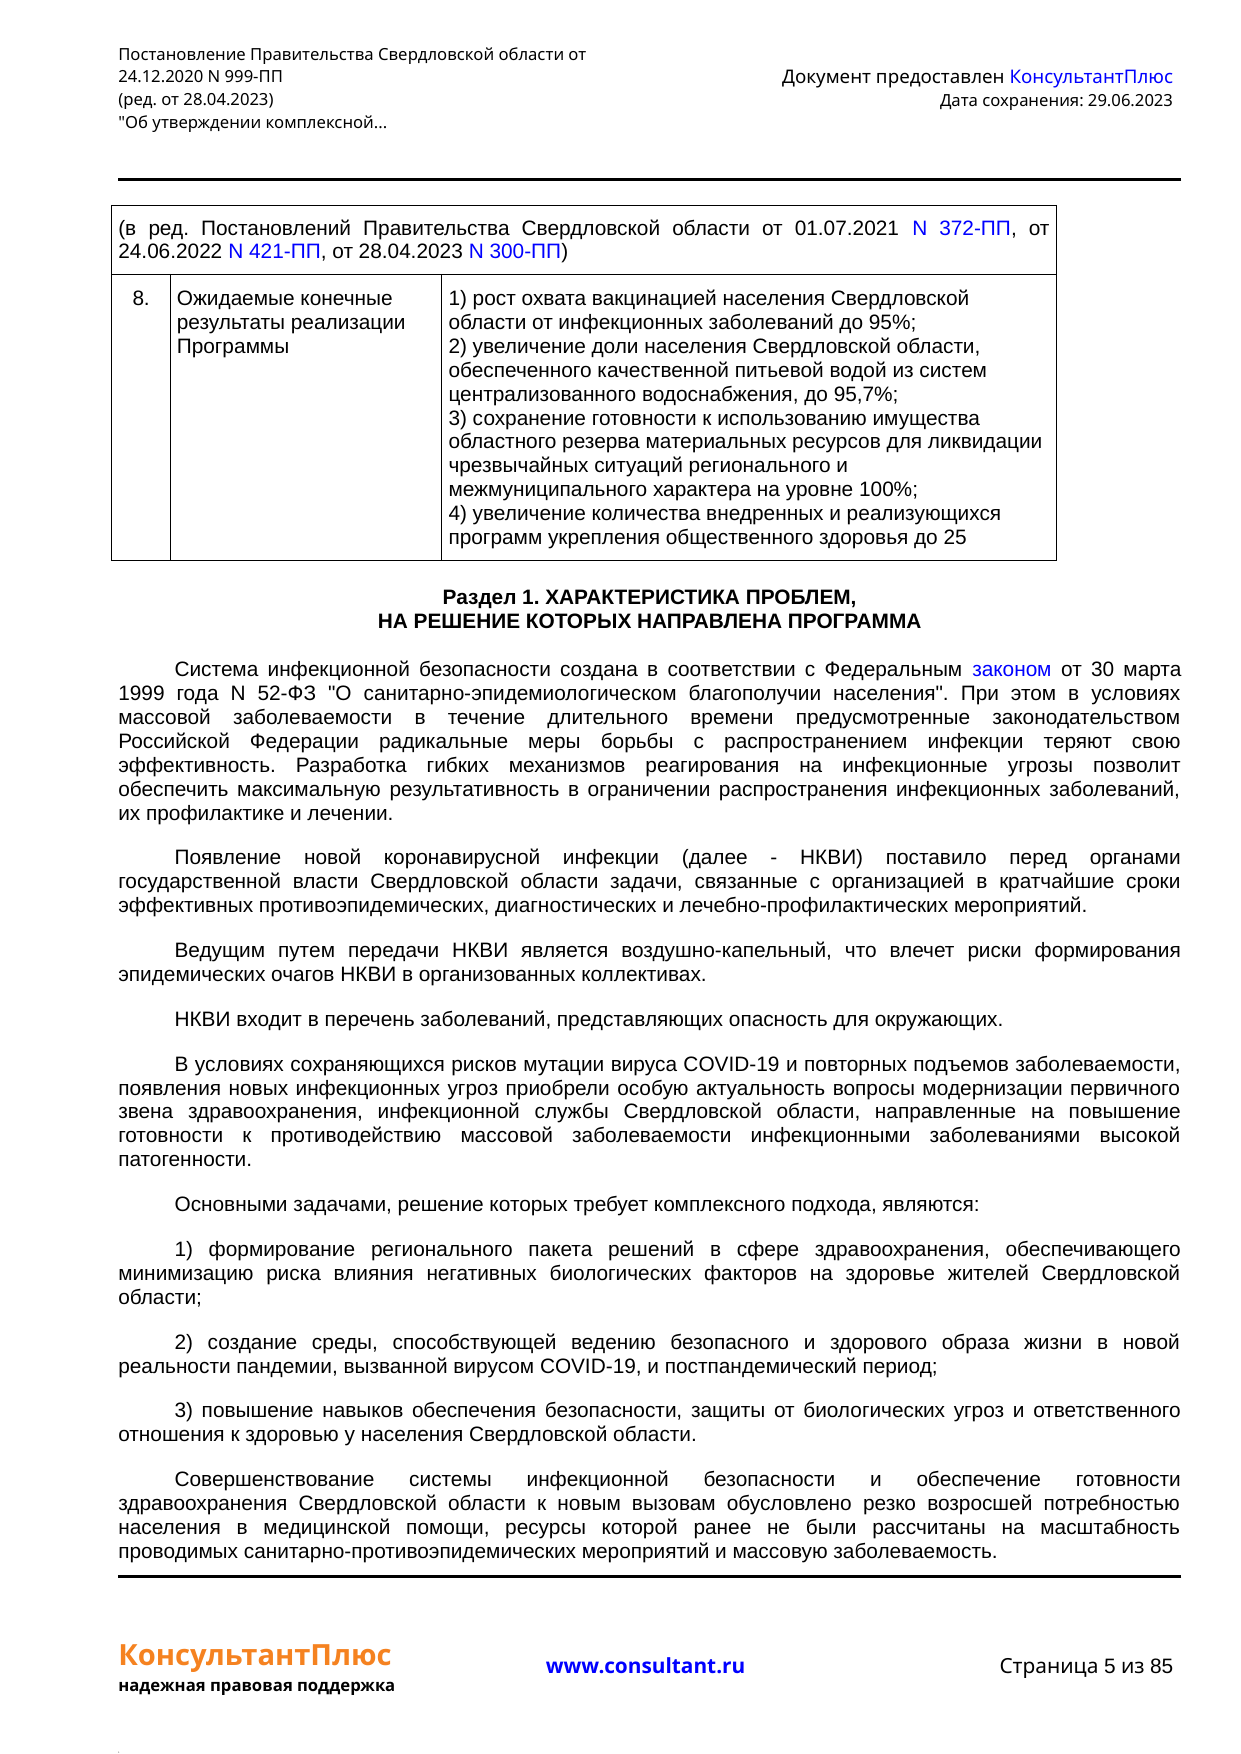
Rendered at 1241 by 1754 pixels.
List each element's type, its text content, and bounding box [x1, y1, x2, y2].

table_cell 8. [112, 275, 170, 560]
text 3) повышение навыков обеспечения безопасности, защиты от биологических угроз и ответственного отношения к здоровью у населения Свердловской области. [118, 1398, 1181, 1446]
text НКВИ входит в перечень заболеваний, представляющих опасность для окружающих. [118, 1007, 1181, 1031]
text Совершенствование системы инфекционной безопасности и обеспечение готовности здравоохранения Свердловской области к новым вызовам обусловлено резко возросшей потребностью населения в медицинской помощи, ресурсы которой ранее не были рассчитаны на масштабность проводимых санитарно-противоэпидемических мероприятий и массовую заболеваемость. [118, 1467, 1181, 1563]
table_cell 1) рост охвата вакцинацией населения Свердловской области от инфекционных заболеваний до 95%; 2) увеличение доли населения Свердловской области, обеспеченного качественной питьевой водой из систем централизованного водоснабжения, до 95,7%; 3) сохранение готовности к использованию имущества областного резерва материальных ресурсов для ликвидации чрезвычайных ситуаций регионального и межмуниципального характера на уровне 100%; 4) увеличение количества внедренных и реализующихся программ укрепления общественного здоровья до 25 [442, 275, 1056, 560]
title НА РЕШЕНИЕ КОТОРЫХ НАПРАВЛЕНА ПРОГРАММА [118, 609, 1181, 633]
table_cell (в ред. Постановлений Правительства Свердловской области от 01.07.2021 N 372-ПП, от 24.06.2022 N 421-ПП, от 28.04.2023 N 300-ПП) [112, 206, 1056, 274]
text 2) создание среды, способствующей ведению безопасного и здорового образа жизни в новой реальности пандемии, вызванной вирусом COVID-19, и постпандемический период; [118, 1329, 1181, 1377]
text 1) формирование регионального пакета решений в сфере здравоохранения, обеспечивающего минимизацию риска влияния негативных биологических факторов на здоровье жителей Свердловской области; [118, 1237, 1181, 1309]
text Основными задачами, решение которых требует комплексного подхода, являются: [118, 1192, 1181, 1216]
text Ведущим путем передачи НКВИ является воздушно-капельный, что влечет риски формирования эпидемических очагов НКВИ в организованных коллективах. [118, 938, 1181, 986]
text Появление новой коронавирусной инфекции (далее - НКВИ) поставило перед органами государственной власти Свердловской области задачи, связанные с организацией в кратчайшие сроки эффективных противоэпидемических, диагностических и лечебно-профилактических мероприятий. [118, 845, 1181, 917]
text Система инфекционной безопасности создана в соответствии с Федеральным законом от 30 марта 1999 года N 52-ФЗ "О санитарно-эпидемиологическом благополучии населения". При этом в условиях массовой заболеваемости в течение длительного времени предусмотренные законодательством Российской Федерации радикальные меры борьбы с распространением инфекции теряют свою эффективность. Разработка гибких механизмов реагирования на инфекционные угрозы позволит обеспечить максимальную результативность в ограничении распространения инфекционных заболеваний, их профилактике и лечении. [118, 657, 1181, 824]
text В условиях сохраняющихся рисков мутации вируса COVID-19 и повторных подъемов заболеваемости, появления новых инфекционных угроз приобрели особую актуальность вопросы модернизации первичного звена здравоохранения, инфекционной службы Свердловской области, направленные на повышение готовности к противодействию массовой заболеваемости инфекционными заболеваниями высокой патогенности. [118, 1051, 1181, 1171]
title Раздел 1. ХАРАКТЕРИСТИКА ПРОБЛЕМ, [118, 585, 1181, 609]
table_cell Ожидаемые конечные результаты реализации Программы [171, 275, 441, 560]
